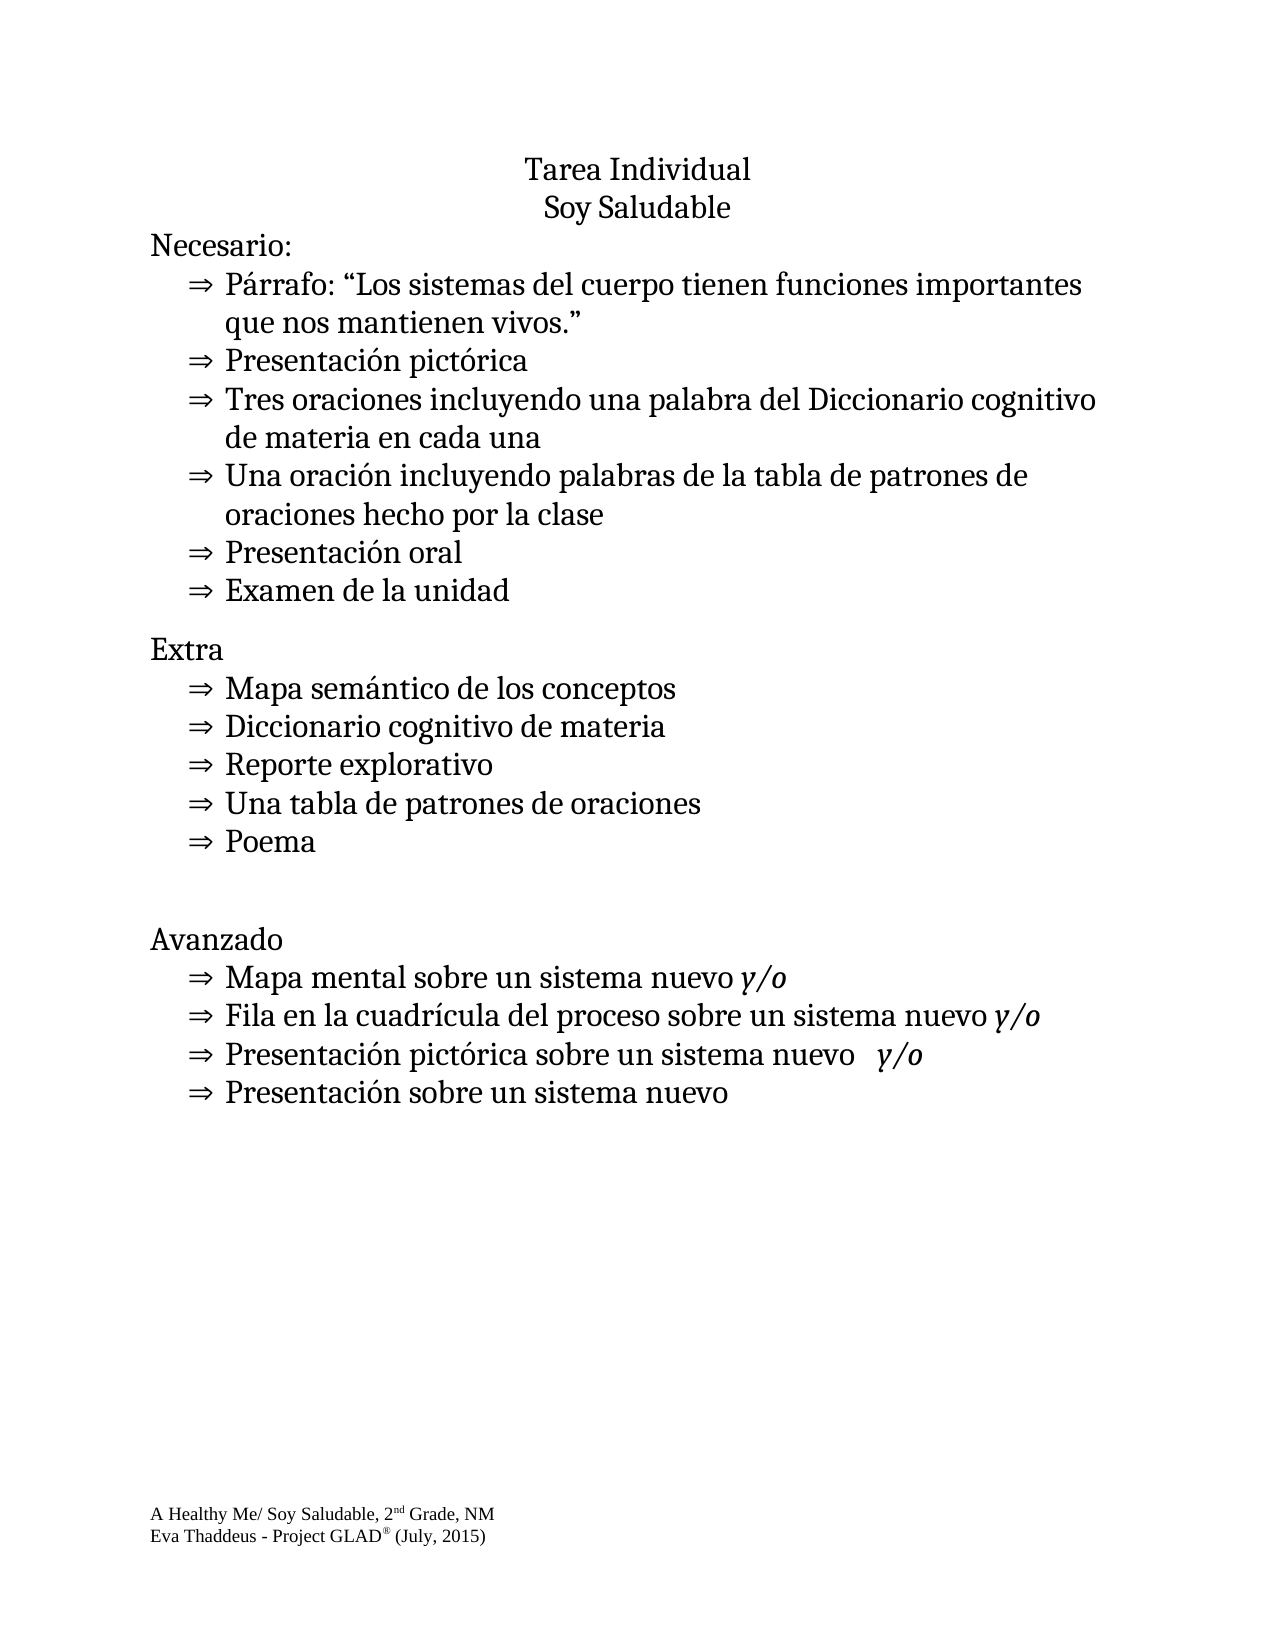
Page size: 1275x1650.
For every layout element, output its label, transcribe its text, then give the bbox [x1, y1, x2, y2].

list Una tabla de patrones de oraciones [187, 784, 1125, 822]
list Poema [187, 822, 1125, 861]
list Presentación pictórica sobre un sistema nuevo y/o [187, 1035, 1125, 1073]
text Avanzado [150, 920, 1125, 958]
list Párrafo: “Los sistemas del cuerpo tienen funciones importantes que nos mantienen vivos.” [187, 265, 1125, 342]
text Necesario: [150, 227, 1125, 265]
list Mapa semántico de los conceptos [187, 669, 1125, 707]
text Tarea Individual [150, 150, 1125, 188]
list Una oración incluyendo palabras de la tabla de patrones de oraciones hecho por la clase [187, 457, 1125, 533]
list Tres oraciones incluyendo una palabra del Diccionario cognitivo de materia en cada una [187, 380, 1125, 457]
text Soy Saludable [150, 188, 1125, 227]
text Extra [150, 631, 1125, 669]
list Presentación pictórica [187, 342, 1125, 380]
list Presentación sobre un sistema nuevo [187, 1073, 1125, 1112]
list Mapa mental sobre un sistema nuevo y/o [187, 958, 1125, 997]
list Fila en la cuadrícula del proceso sobre un sistema nuevo y/o [187, 997, 1125, 1035]
list Diccionario cognitivo de materia [187, 707, 1125, 746]
list Examen de la unidad [187, 572, 1125, 610]
list Reporte explorativo [187, 746, 1125, 784]
list Presentación oral [187, 533, 1125, 572]
